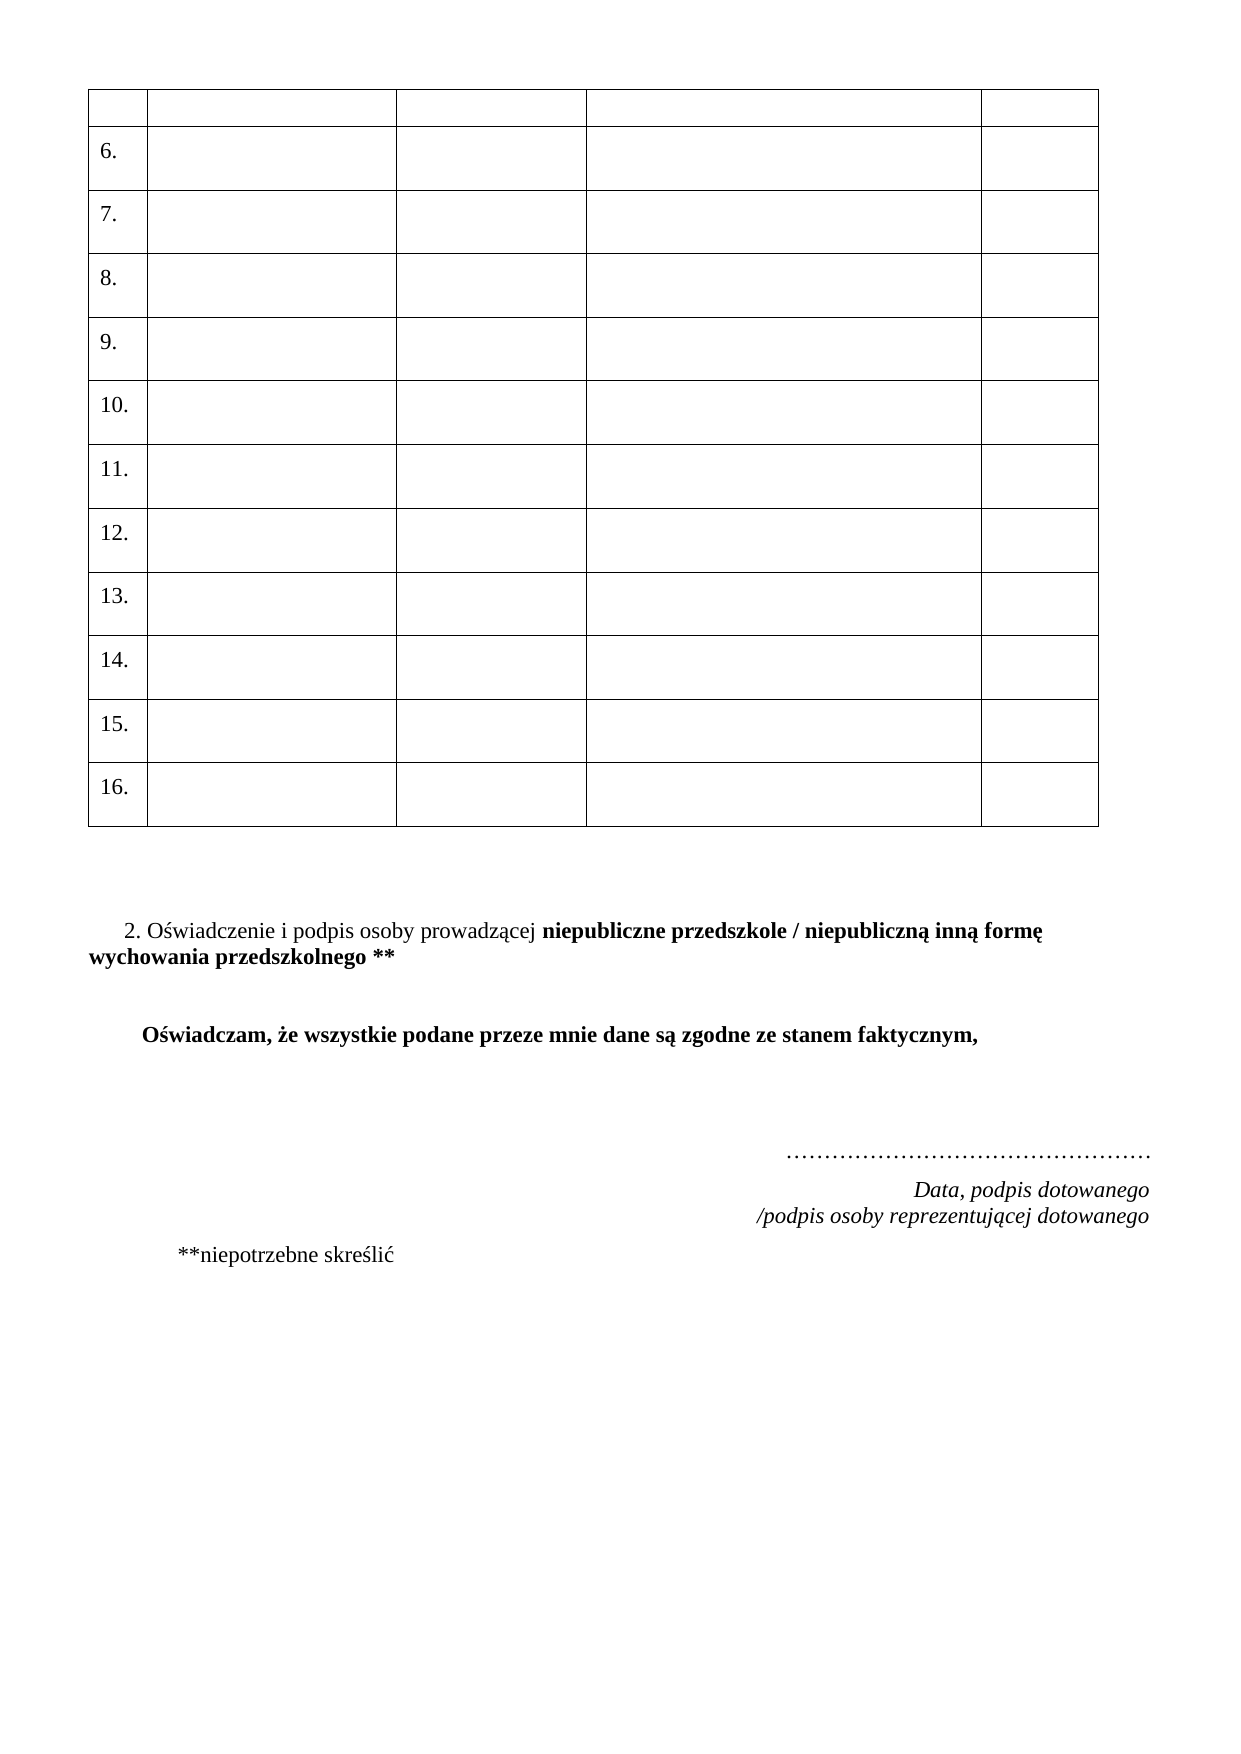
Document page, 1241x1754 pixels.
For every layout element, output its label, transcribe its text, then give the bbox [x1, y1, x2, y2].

table_cell [148, 700, 396, 762]
table_cell [982, 127, 1098, 189]
table_cell 7. [89, 191, 147, 253]
table_cell [587, 509, 981, 571]
table_cell [148, 573, 396, 635]
table_cell [397, 763, 586, 826]
table_cell [148, 636, 396, 699]
table_cell [587, 318, 981, 380]
table_cell 10. [89, 381, 147, 444]
table_cell [982, 573, 1098, 635]
table_cell [148, 127, 396, 189]
table_cell 6. [89, 127, 147, 189]
table_cell [397, 254, 586, 317]
table_cell [587, 636, 981, 699]
table_cell [982, 445, 1098, 508]
text 2. Oświadczenie i podpis osoby prowadzącej niepubliczne przedszkole / niepubliczną inną formę wychowania przedszkolnego ** [88, 917, 1152, 969]
table_cell [587, 191, 981, 253]
table_cell [587, 763, 981, 826]
table_cell 5. [89, 90, 147, 126]
table_cell 9. [89, 318, 147, 380]
text **niepotrzebne skreślić [153, 1241, 1152, 1268]
table_cell [397, 191, 586, 253]
table_cell [982, 700, 1098, 762]
table_cell [397, 318, 586, 380]
text Oświadczam, że wszystkie podane przeze mnie dane są zgodne ze stanem faktycznym, [118, 1021, 1152, 1047]
table_cell [148, 445, 396, 508]
table_cell [148, 509, 396, 571]
table_cell [587, 90, 981, 126]
table_cell [397, 509, 586, 571]
text ………………………………………… [153, 1137, 1152, 1164]
table_cell [148, 191, 396, 253]
table_cell [397, 445, 586, 508]
text Data, podpis dotowanego /podpis osoby reprezentującej dotowanego [153, 1176, 1152, 1229]
table_cell 8. [89, 254, 147, 317]
table_cell [397, 636, 586, 699]
table_cell [982, 191, 1098, 253]
table_cell [148, 90, 396, 126]
table_cell [148, 763, 396, 826]
table_cell [982, 509, 1098, 571]
table_cell [982, 90, 1098, 126]
table_cell [982, 254, 1098, 317]
table_cell [587, 700, 981, 762]
table_cell 16. [89, 763, 147, 826]
table_cell [397, 381, 586, 444]
table_cell [397, 127, 586, 189]
table_cell [587, 127, 981, 189]
table_cell [148, 318, 396, 380]
table_cell [587, 445, 981, 508]
table_cell 11. [89, 445, 147, 508]
table_cell [982, 381, 1098, 444]
table_cell [397, 90, 586, 126]
table_cell [587, 254, 981, 317]
table_cell 13. [89, 573, 147, 635]
table_cell 15. [89, 700, 147, 762]
table_cell 12. [89, 509, 147, 571]
table_cell [397, 573, 586, 635]
table_cell [148, 381, 396, 444]
table_cell [982, 636, 1098, 699]
table_cell 14. [89, 636, 147, 699]
table_cell [587, 573, 981, 635]
table_cell [982, 318, 1098, 380]
table_cell [397, 700, 586, 762]
table_cell [982, 763, 1098, 826]
table_cell [148, 254, 396, 317]
table_cell [587, 381, 981, 444]
